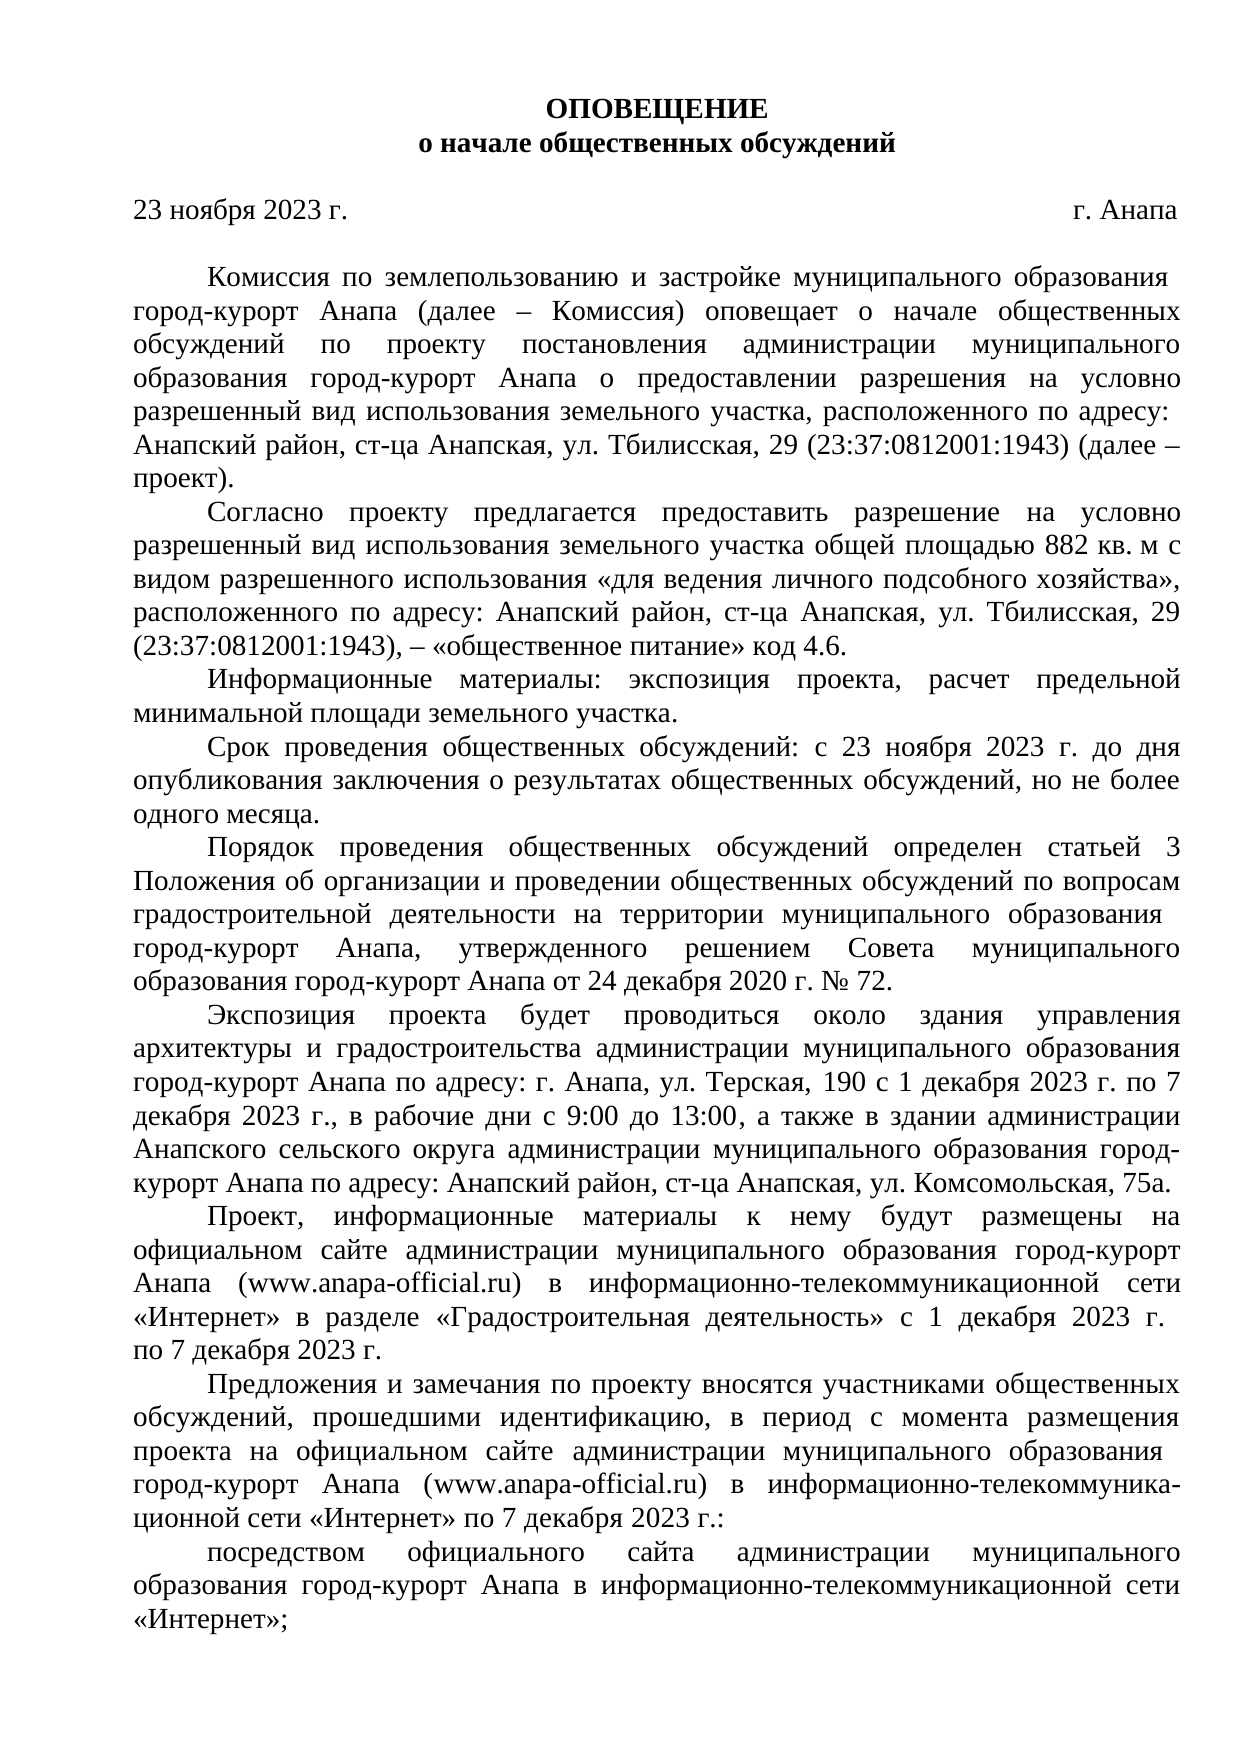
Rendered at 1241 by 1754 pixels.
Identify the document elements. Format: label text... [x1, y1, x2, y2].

text Предложения и замечания по проекту вносятся участниками общественных обсуждений, прошедшими идентификацию, в период с момента размещения проекта на официальном сайте администрации муниципального образования город-курорт Анапа (www.anapa-official.ru) в информационно-телекоммуника-ционной сети «Интернет» по 7 декабря 2023 г.: [133, 1366, 1181, 1534]
text Согласно проекту предлагается предоставить разрешение на условно разрешенный вид использования земельного участка общей площадью 882 кв. м с видом разрешенного использования «для ведения личного подсобного хозяйства», расположенного по адресу: Анапский район, ст-ца Анапская, ул. Тбилисская, 29 (23:37:0812001:1943), – «общественное питание» код 4.6. [133, 494, 1181, 662]
text 23 ноября 2023 г. г. Анапа [133, 192, 1181, 226]
text о начале общественных обсуждений [133, 125, 1181, 158]
text Информационные материалы: экспозиция проекта, расчет предельной минимальной площади земельного участка. [133, 662, 1181, 729]
text Проект, информационные материалы к нему будут размещены на официальном сайте администрации муниципального образования город-курорт Анапа (www.anapa-official.ru) в информационно-телекоммуникационной сети «Интернет» в разделе «Градостроительная деятельность» с 1 декабря 2023 г. по 7 декабря 2023 г. [133, 1198, 1181, 1366]
text ОПОВЕЩЕНИЕ [133, 91, 1181, 125]
text Экспозиция проекта будет проводиться около здания управления архитектуры и градостроительства администрации муниципального образования город-курорт Анапа по адресу: г. Анапа, ул. Терская, 190 с 1 декабря 2023 г. по 7 декабря 2023 г., в рабочие дни с 9:00 до 13:00, а также в здании администрации Анапского сельского округа администрации муниципального образования город-курорт Анапа по адресу: Анапский район, ст-ца Анапская, ул. Комсомольская, 75а. [133, 997, 1181, 1198]
text Срок проведения общественных обсуждений: с 23 ноября 2023 г. до дня опубликования заключения о результатах общественных обсуждений, но не более одного месяца. [133, 729, 1181, 829]
text Порядок проведения общественных обсуждений определен статьей 3 Положения об организации и проведении общественных обсуждений по вопросам градостроительной деятельности на территории муниципального образования город-курорт Анапа, утвержденного решением Совета муниципального образования город-курорт Анапа от 24 декабря 2020 г. № 72. [133, 829, 1181, 997]
text посредством официального сайта администрации муниципального образования город-курорт Анапа в информационно-телекоммуникационной сети «Интернет»; [133, 1534, 1181, 1634]
text Комиссия по землепользованию и застройке муниципального образования город-курорт Анапа (далее – Комиссия) оповещает о начале общественных обсуждений по проекту постановления администрации муниципального образования город-курорт Анапа о предоставлении разрешения на условно разрешенный вид использования земельного участка, расположенного по адресу: Анапский район, ст-ца Анапская, ул. Тбилисская, 29 (23:37:0812001:1943) (далее – проект). [133, 259, 1181, 494]
